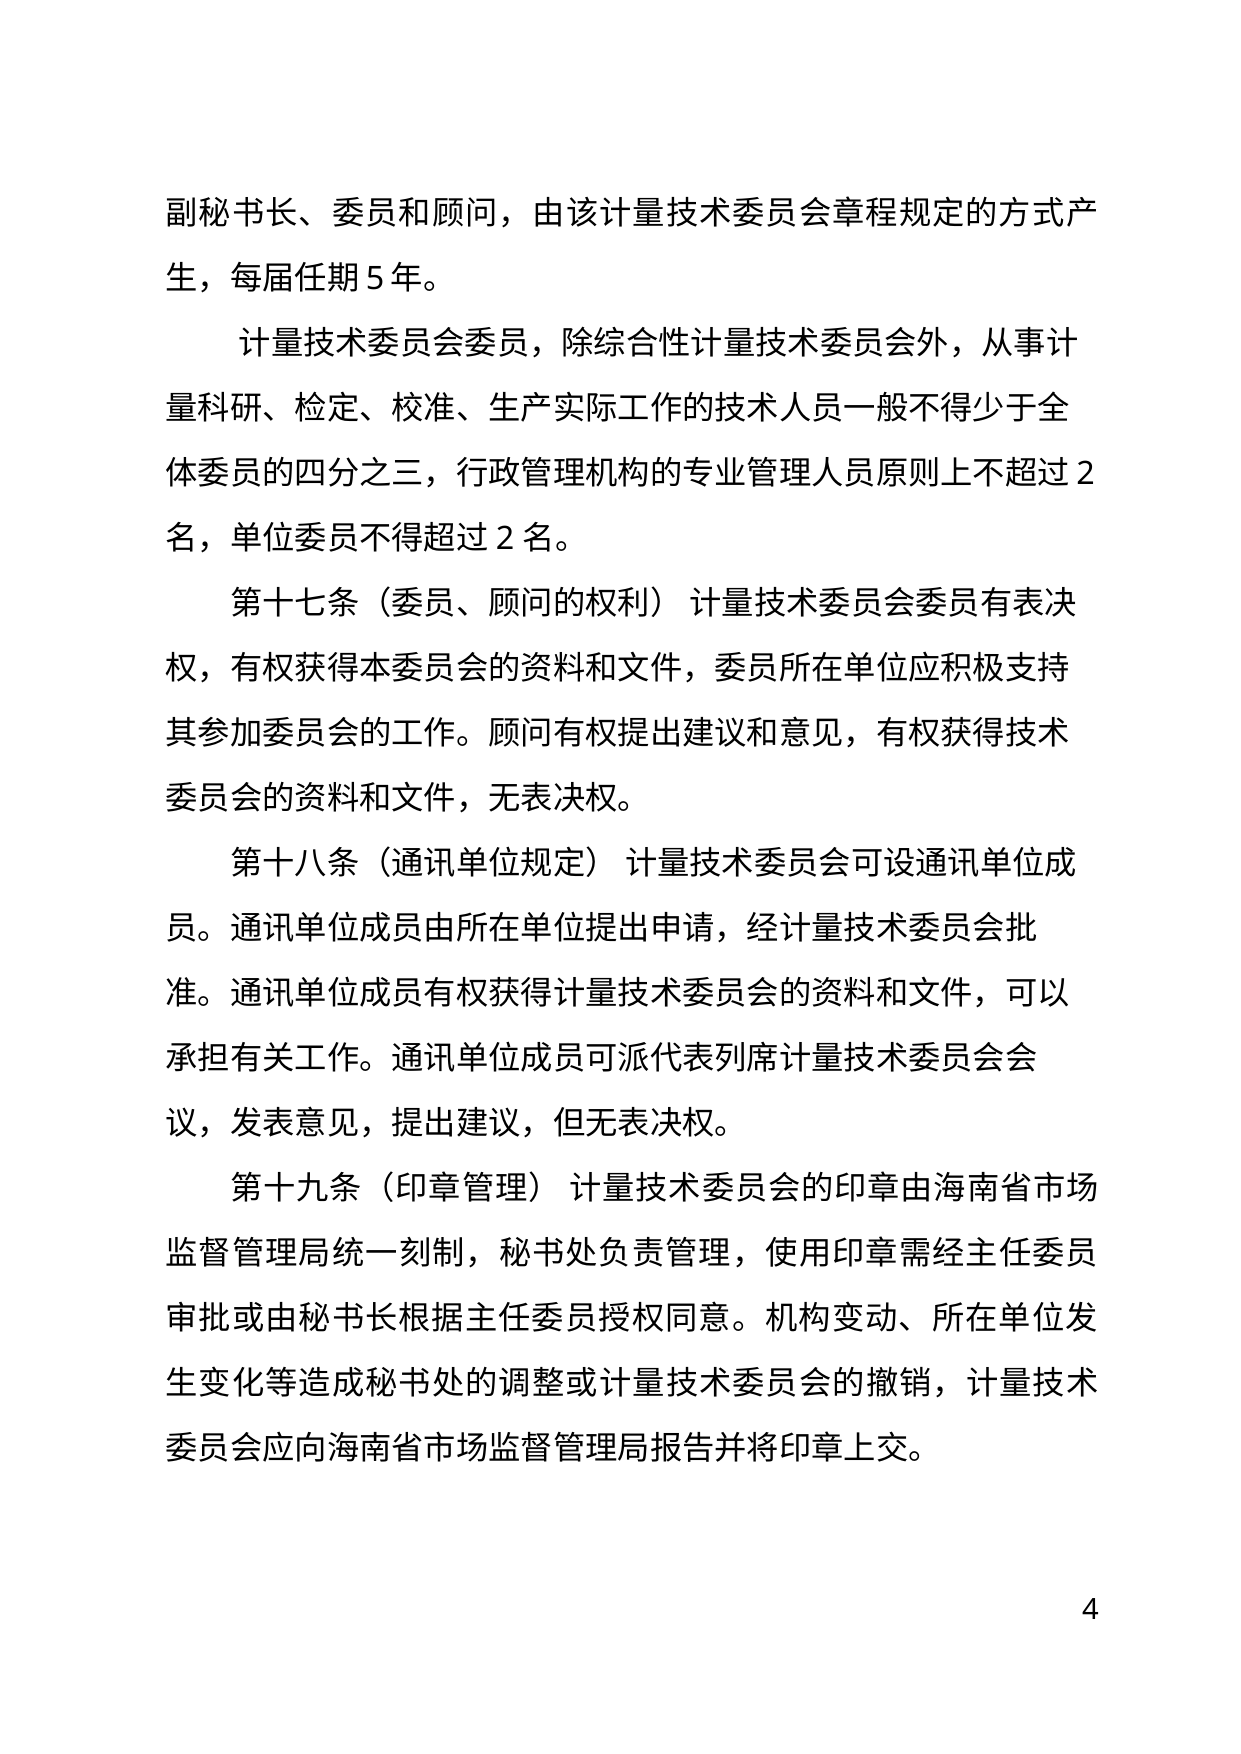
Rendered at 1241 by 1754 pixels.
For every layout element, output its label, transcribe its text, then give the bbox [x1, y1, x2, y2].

text 第十九条（印章管理） 计量技术委员会的印章由海南省市场监督管理局统一刻制，秘书处负责管理，使用印章需经主任委员审批或由秘书长根据主任委员授权同意。机构变动、所在单位发生变化等造成秘书处的调整或计量技术委员会的撤销，计量技术委员会应向海南省市场监督管理局报告并将印章上交。 [165, 1153, 1098, 1478]
text 计量技术委员会委员，除综合性计量技术委员会外，从事计量科研、检定、校准、生产实际工作的技术人员一般不得少于全体委员的四分之三，行政管理机构的专业管理人员原则上不超过2 名，单位委员不得超过 2 名。 [165, 308, 1098, 568]
text 第十七条（委员、顾问的权利） 计量技术委员会委员有表决权，有权获得本委员会的资料和文件，委员所在单位应积极支持其参加委员会的工作。顾问有权提出建议和意见，有权获得技术委员会的资料和文件，无表决权。 [165, 568, 1098, 828]
text 第十八条（通讯单位规定） 计量技术委员会可设通讯单位成员。通讯单位成员由所在单位提出申请，经计量技术委员会批准。通讯单位成员有权获得计量技术委员会的资料和文件，可以承担有关工作。通讯单位成员可派代表列席计量技术委员会会议，发表意见，提出建议，但无表决权。 [165, 828, 1098, 1153]
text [165, 178, 1098, 308]
